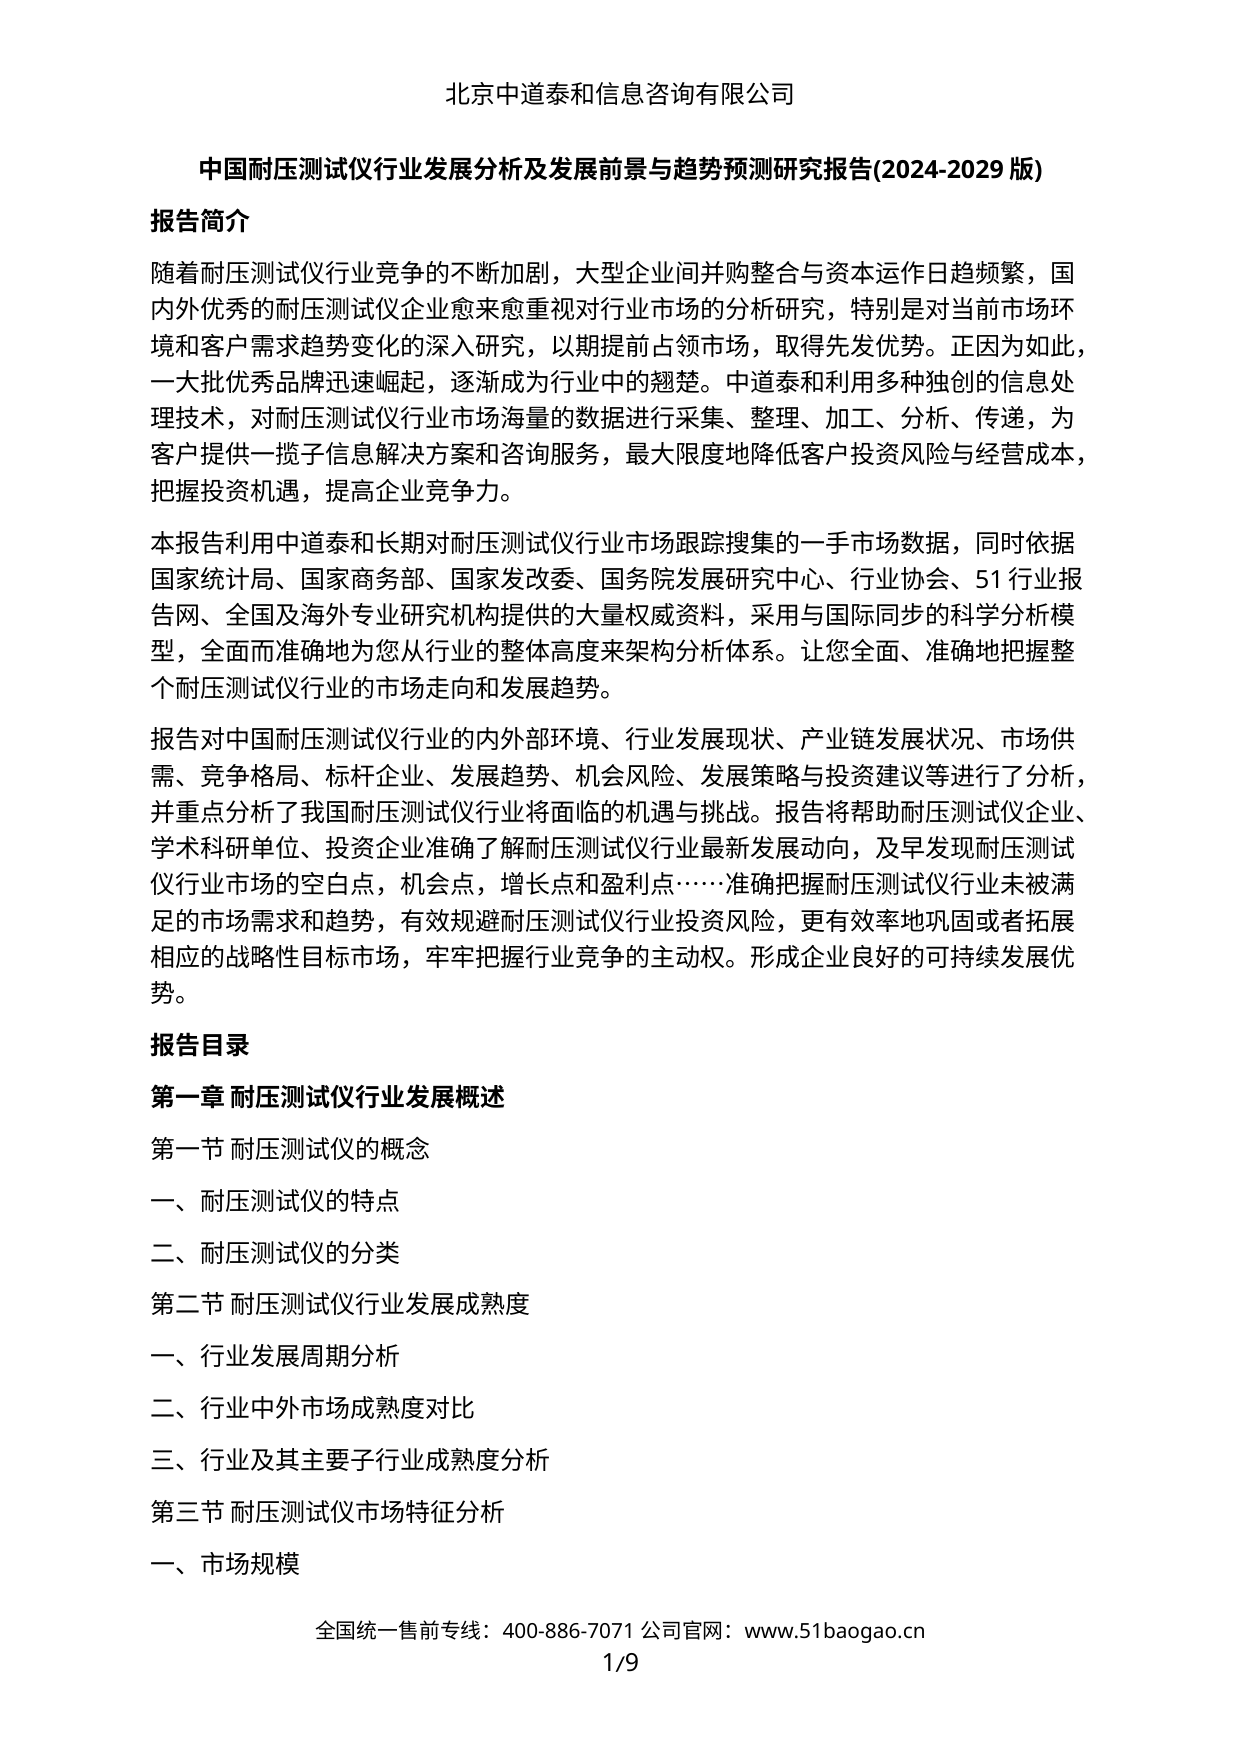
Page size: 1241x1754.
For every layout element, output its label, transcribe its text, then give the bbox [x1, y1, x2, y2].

text 二、耐压测试仪的分类 [150, 1233, 1090, 1269]
text 报告目录 [150, 1026, 1090, 1062]
text 中国耐压测试仪行业发展分析及发展前景与趋势预测研究报告(2024-2029版) [150, 150, 1090, 186]
text 第三节 耐压测试仪市场特征分析 [150, 1492, 1090, 1529]
text 报告对中国耐压测试仪行业的内外部环境、行业发展现状、产业链发展状况、市场供需、竞争格局、标杆企业、发展趋势、机会风险、发展策略与投资建议等进行了分析，并重点分析了我国耐压测试仪行业将面临的机遇与挑战。报告将帮助耐压测试仪企业、学术科研单位、投资企业准确了解耐压测试仪行业最新发展动向，及早发现耐压测试仪行业市场的空白点，机会点，增长点和盈利点……准确把握耐压测试仪行业未被满足的市场需求和趋势，有效规避耐压测试仪行业投资风险，更有效率地巩固或者拓展相应的战略性目标市场，牢牢把握行业竞争的主动权。形成企业良好的可持续发展优势。 [150, 720, 1090, 1010]
text 第二节 耐压测试仪行业发展成熟度 [150, 1285, 1090, 1321]
text 本报告利用中道泰和长期对耐压测试仪行业市场跟踪搜集的一手市场数据，同时依据国家统计局、国家商务部、国家发改委、国务院发展研究中心、行业协会、51行业报告网、全国及海外专业研究机构提供的大量权威资料，采用与国际同步的科学分析模型，全面而准确地为您从行业的整体高度来架构分析体系。让您全面、准确地把握整个耐压测试仪行业的市场走向和发展趋势。 [150, 523, 1090, 704]
text 第一章 耐压测试仪行业发展概述 [150, 1077, 1090, 1114]
text 三、行业及其主要子行业成熟度分析 [150, 1441, 1090, 1477]
text 一、耐压测试仪的特点 [150, 1181, 1090, 1217]
text 随着耐压测试仪行业竞争的不断加剧，大型企业间并购整合与资本运作日趋频繁，国内外优秀的耐压测试仪企业愈来愈重视对行业市场的分析研究，特别是对当前市场环境和客户需求趋势变化的深入研究，以期提前占领市场，取得先发优势。正因为如此，一大批优秀品牌迅速崛起，逐渐成为行业中的翘楚。中道泰和利用多种独创的信息处理技术，对耐压测试仪行业市场海量的数据进行采集、整理、加工、分析、传递，为客户提供一揽子信息解决方案和咨询服务，最大限度地降低客户投资风险与经营成本，把握投资机遇，提高企业竞争力。 [150, 254, 1090, 507]
text 二、行业中外市场成熟度对比 [150, 1389, 1090, 1425]
text 第一节 耐压测试仪的概念 [150, 1129, 1090, 1166]
text 一、行业发展周期分析 [150, 1337, 1090, 1373]
text 报告简介 [150, 202, 1090, 238]
text 一、市场规模 [150, 1544, 1090, 1581]
